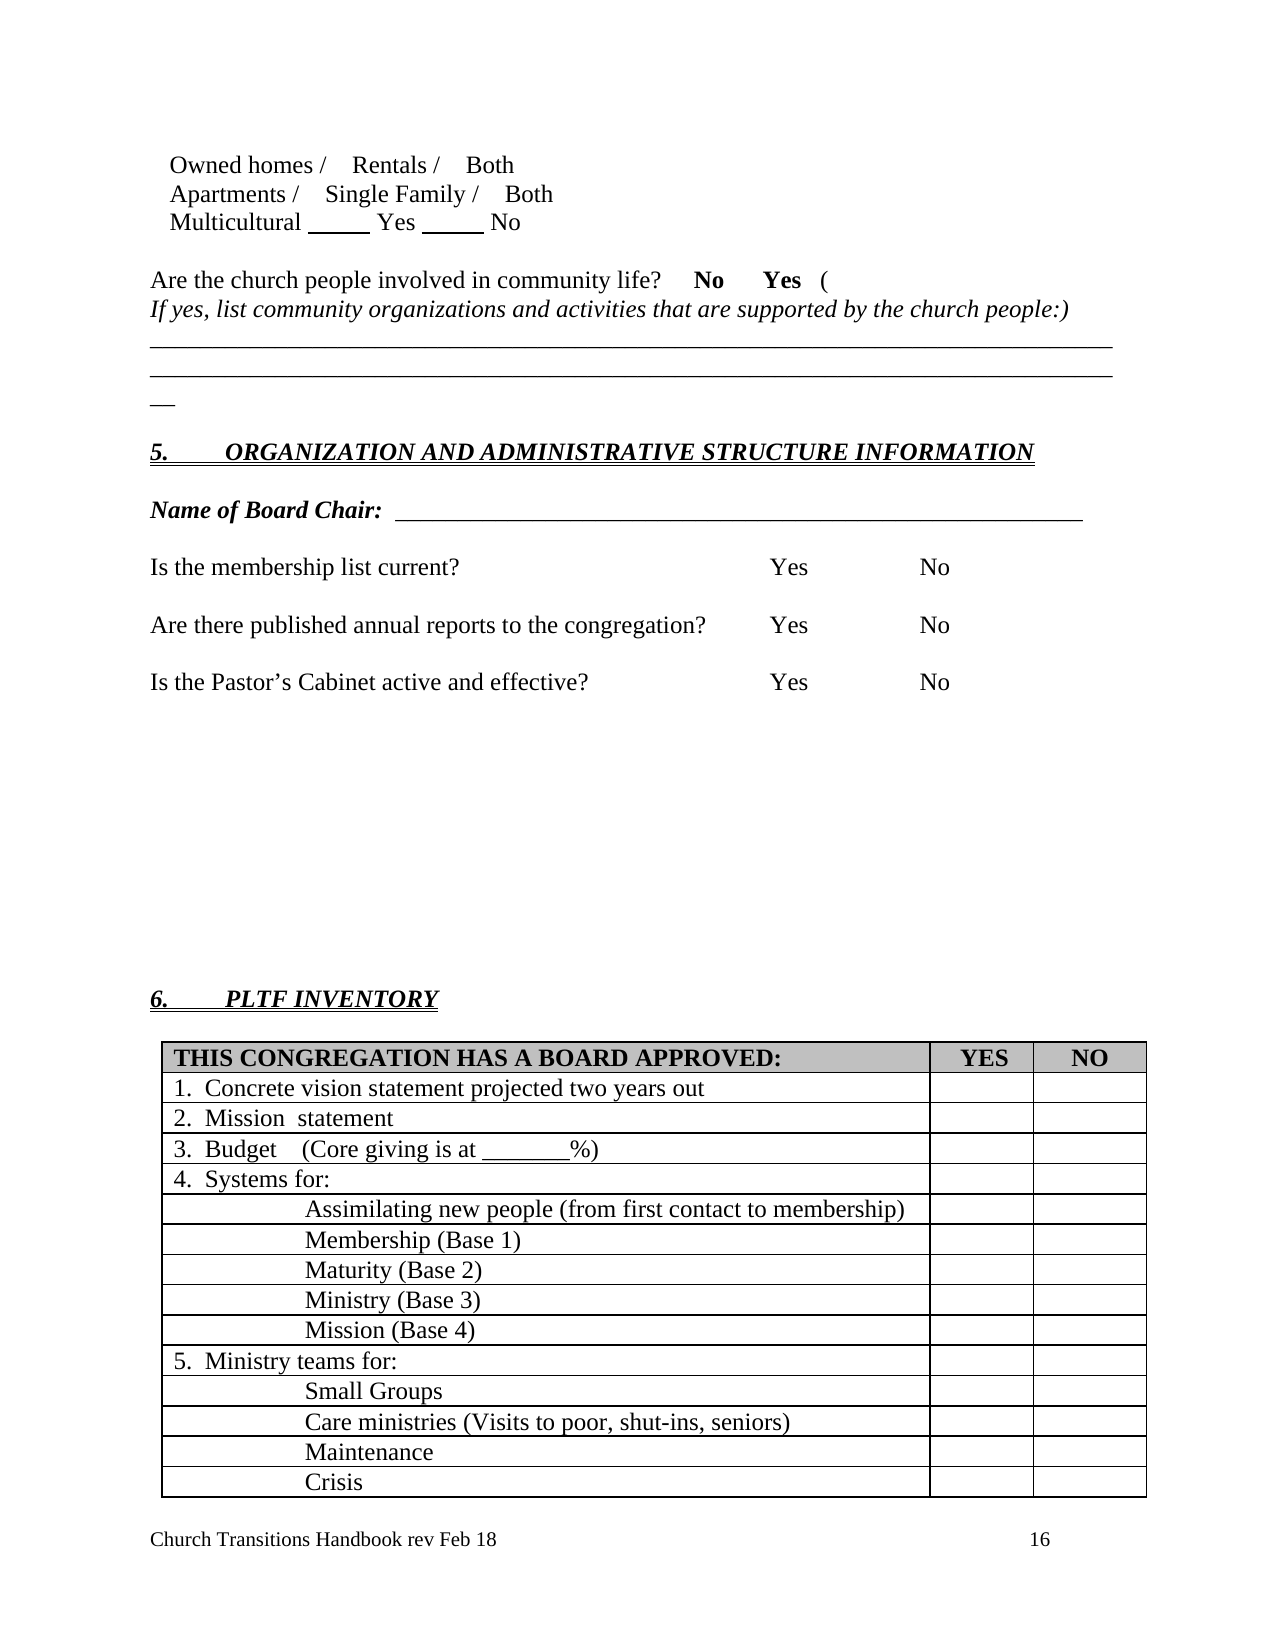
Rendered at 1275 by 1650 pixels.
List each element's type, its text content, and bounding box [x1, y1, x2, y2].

table_cell Small Groups [163, 1376, 929, 1405]
table_cell Maturity (Base 2) [163, 1255, 929, 1284]
table_cell 2. Mission statement [163, 1103, 929, 1132]
table_cell [1034, 1195, 1146, 1223]
table_cell [1034, 1467, 1146, 1496]
text Multicultural Yes No [150, 207, 1125, 236]
text Owned homes / Rentals / Both [150, 150, 1125, 179]
text Apartments / Single Family / Both [150, 179, 1125, 207]
table_cell Membership (Base 1) [163, 1225, 929, 1253]
table_cell [1034, 1285, 1146, 1314]
table_cell Crisis [163, 1467, 929, 1496]
table_cell [931, 1346, 1033, 1375]
table_cell [1034, 1346, 1146, 1375]
table_cell [1034, 1376, 1146, 1405]
table_cell [931, 1376, 1033, 1405]
table_cell 3. Budget (Core giving is at _______%) [163, 1134, 929, 1162]
text Is the membership list current? Yes No [150, 552, 1125, 581]
table_cell [931, 1164, 1033, 1193]
text Is the Pastor’s Cabinet active and effective? Yes No [150, 667, 1125, 696]
table_cell [1034, 1225, 1146, 1253]
table_cell Maintenance [163, 1437, 929, 1466]
table_cell [931, 1103, 1033, 1132]
text 5. ORGANIZATION AND ADMINISTRATIVE STRUCTURE INFORMATION [150, 437, 1125, 466]
table_cell [931, 1134, 1033, 1162]
table_cell 4. Systems for: [163, 1164, 929, 1193]
table_header YES [931, 1043, 1033, 1072]
table_cell [931, 1467, 1033, 1496]
table_cell [1034, 1103, 1146, 1132]
table_header NO [1034, 1043, 1146, 1072]
table_cell Assimilating new people (from first contact to membership) [163, 1195, 929, 1223]
text If yes, list community organizations and activities that are supported by the church people:) [150, 294, 1125, 322]
table_cell [1034, 1437, 1146, 1466]
table_cell [1034, 1255, 1146, 1284]
table_cell [1034, 1164, 1146, 1193]
table_cell 5. Ministry teams for: [163, 1346, 929, 1375]
text Are the church people involved in community life? No Yes ( [150, 265, 1125, 294]
table_cell [1034, 1134, 1146, 1162]
table_cell [931, 1316, 1033, 1344]
text ____________________________________________________________________________________________________________________________________________________________ [150, 322, 1125, 409]
text Are there published annual reports to the congregation? Yes No [150, 610, 1125, 639]
table_header THIS CONGREGATION HAS A BOARD APPROVED: [163, 1043, 929, 1072]
table_cell [1034, 1073, 1146, 1102]
table_cell [931, 1285, 1033, 1314]
table_cell [931, 1255, 1033, 1284]
table_cell Ministry (Base 3) [163, 1285, 929, 1314]
table_cell [931, 1437, 1033, 1466]
table_cell [931, 1195, 1033, 1223]
table_cell [1034, 1316, 1146, 1344]
table_cell [931, 1073, 1033, 1102]
table_cell [931, 1225, 1033, 1253]
table_cell Mission (Base 4) [163, 1316, 929, 1344]
table_cell 1. Concrete vision statement projected two years out [163, 1073, 929, 1102]
text 6. PLTF INVENTORY [150, 984, 1125, 1012]
table_cell [931, 1407, 1033, 1435]
text Name of Board Chair: _______________________________________________________ [150, 495, 1125, 524]
table_cell Care ministries (Visits to poor, shut-ins, seniors) [163, 1407, 929, 1435]
table_cell [1034, 1407, 1146, 1435]
